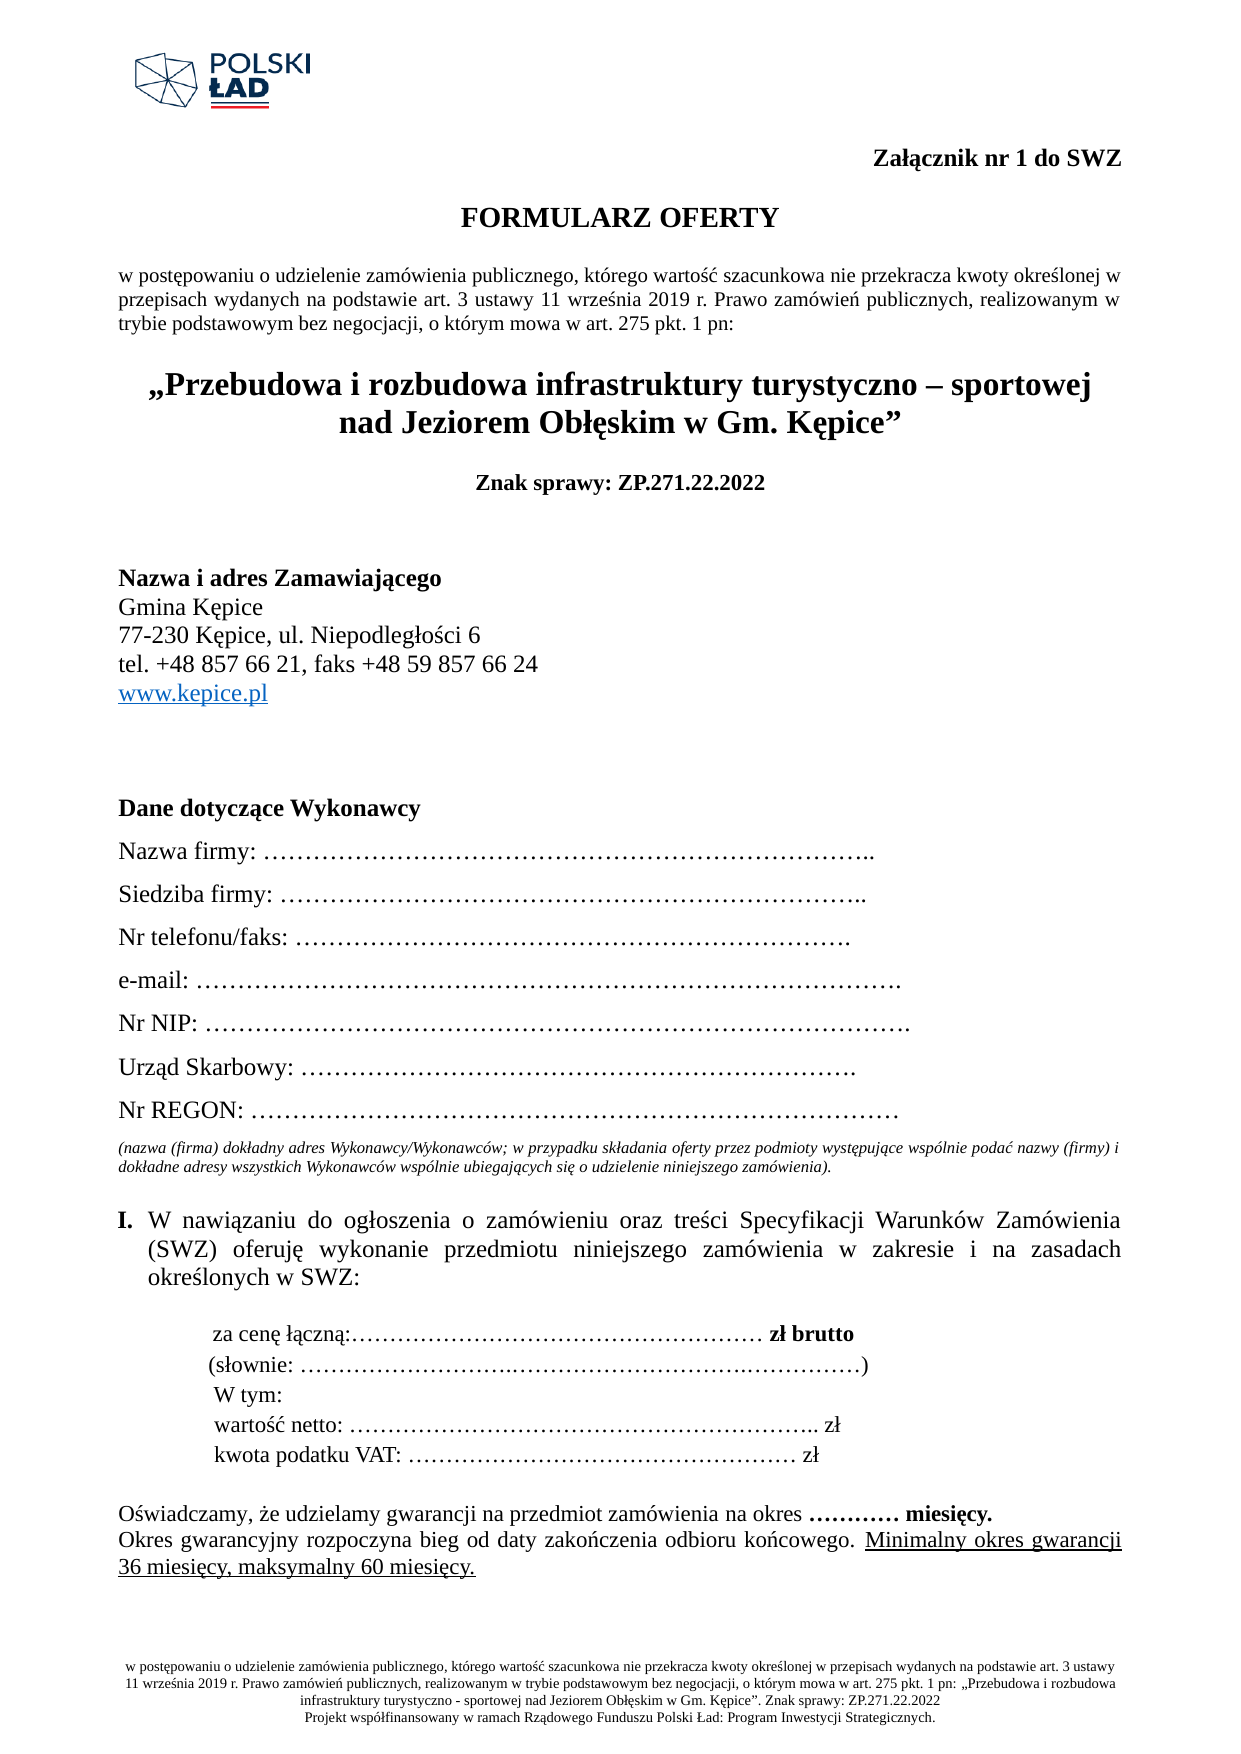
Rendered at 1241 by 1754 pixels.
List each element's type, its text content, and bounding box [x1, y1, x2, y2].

text „Przebudowa i rozbudowa infrastruktury turystyczno – sportowej nad Jeziorem Obłęskim w Gm. Kępice” [118, 364, 1122, 441]
list e-mail: …………………………………………………………………………. [118, 965, 1122, 994]
text za cenę łączną:……………………………………………… zł brutto [118, 1320, 1122, 1346]
text tel. +48 857 66 21, faks +48 59 857 66 24 [118, 649, 1122, 678]
picture [118, 25, 331, 131]
text Oświadczamy, że udzielamy gwarancji na przedmiot zamówienia na okres ………… miesięcy. [118, 1500, 1122, 1527]
text kwota podatku VAT: …………………………………………… zł [118, 1441, 1122, 1468]
text FORMULARZ OFERTY [118, 201, 1122, 234]
text w postępowaniu o udzielenie zamówienia publicznego, którego wartość szacunkowa nie przekracza kwoty określonej w przepisach wydanych na podstawie art. 3 ustawy 11 września 2019 r. Prawo zamówień publicznych, realizowanym w trybie podstawowym bez negocjacji, o którym mowa w art. 275 pkt. 1 pn: [118, 263, 1122, 335]
text Znak sprawy: ZP.271.22.2022 [118, 469, 1122, 496]
text Gmina Kępice [118, 592, 1122, 620]
list W nawiązaniu do ogłoszenia o zamówieniu oraz treści Specyfikacji Warunków Zamówienia (SWZ) oferuję wykonanie przedmiotu niniejszego zamówienia w zakresie i na zasadach określonych w SWZ: [133, 1205, 1122, 1291]
text www.kepice.pl [118, 678, 1122, 707]
text W tym: [118, 1381, 1122, 1407]
list Nazwa firmy: ……………………………………………………………….. [118, 836, 1122, 865]
list Siedziba firmy: …………………………………………………………….. [118, 879, 1122, 908]
list Dane dotyczące Wykonawcy [118, 793, 1122, 822]
text 77-230 Kępice, ul. Niepodległości 6 [118, 620, 1122, 649]
list Urząd Skarbowy: …………………………………………………………. [118, 1052, 1122, 1080]
text Załącznik nr 1 do SWZ [118, 143, 1122, 172]
list (nazwa (firma) dokładny adres Wykonawcy/Wykonawców; w przypadku składania oferty przez podmioty występujące wspólnie podać nazwy (firmy) i dokładne adresy wszystkich Wykonawców wspólnie ubiegających się o udzielenie niniejszego zamówienia). [118, 1138, 1122, 1176]
list Nr REGON: …………………………………………………………………… [118, 1095, 1122, 1123]
list Nazwa i adres Zamawiającego [118, 563, 1122, 592]
text (słownie: ……………………….………………………….……………) [118, 1351, 1122, 1377]
list Nr NIP: …………………………………………………………………………. [118, 1008, 1122, 1037]
text wartość netto: …………………………………………………….. zł [118, 1411, 1122, 1437]
list Nr telefonu/faks: …………………………………………………………. [118, 922, 1122, 951]
text Okres gwarancyjny rozpoczyna bieg od daty zakończenia odbioru końcowego. Minimalny okres gwarancji 36 miesięcy, maksymalny 60 miesięcy. [118, 1527, 1122, 1579]
